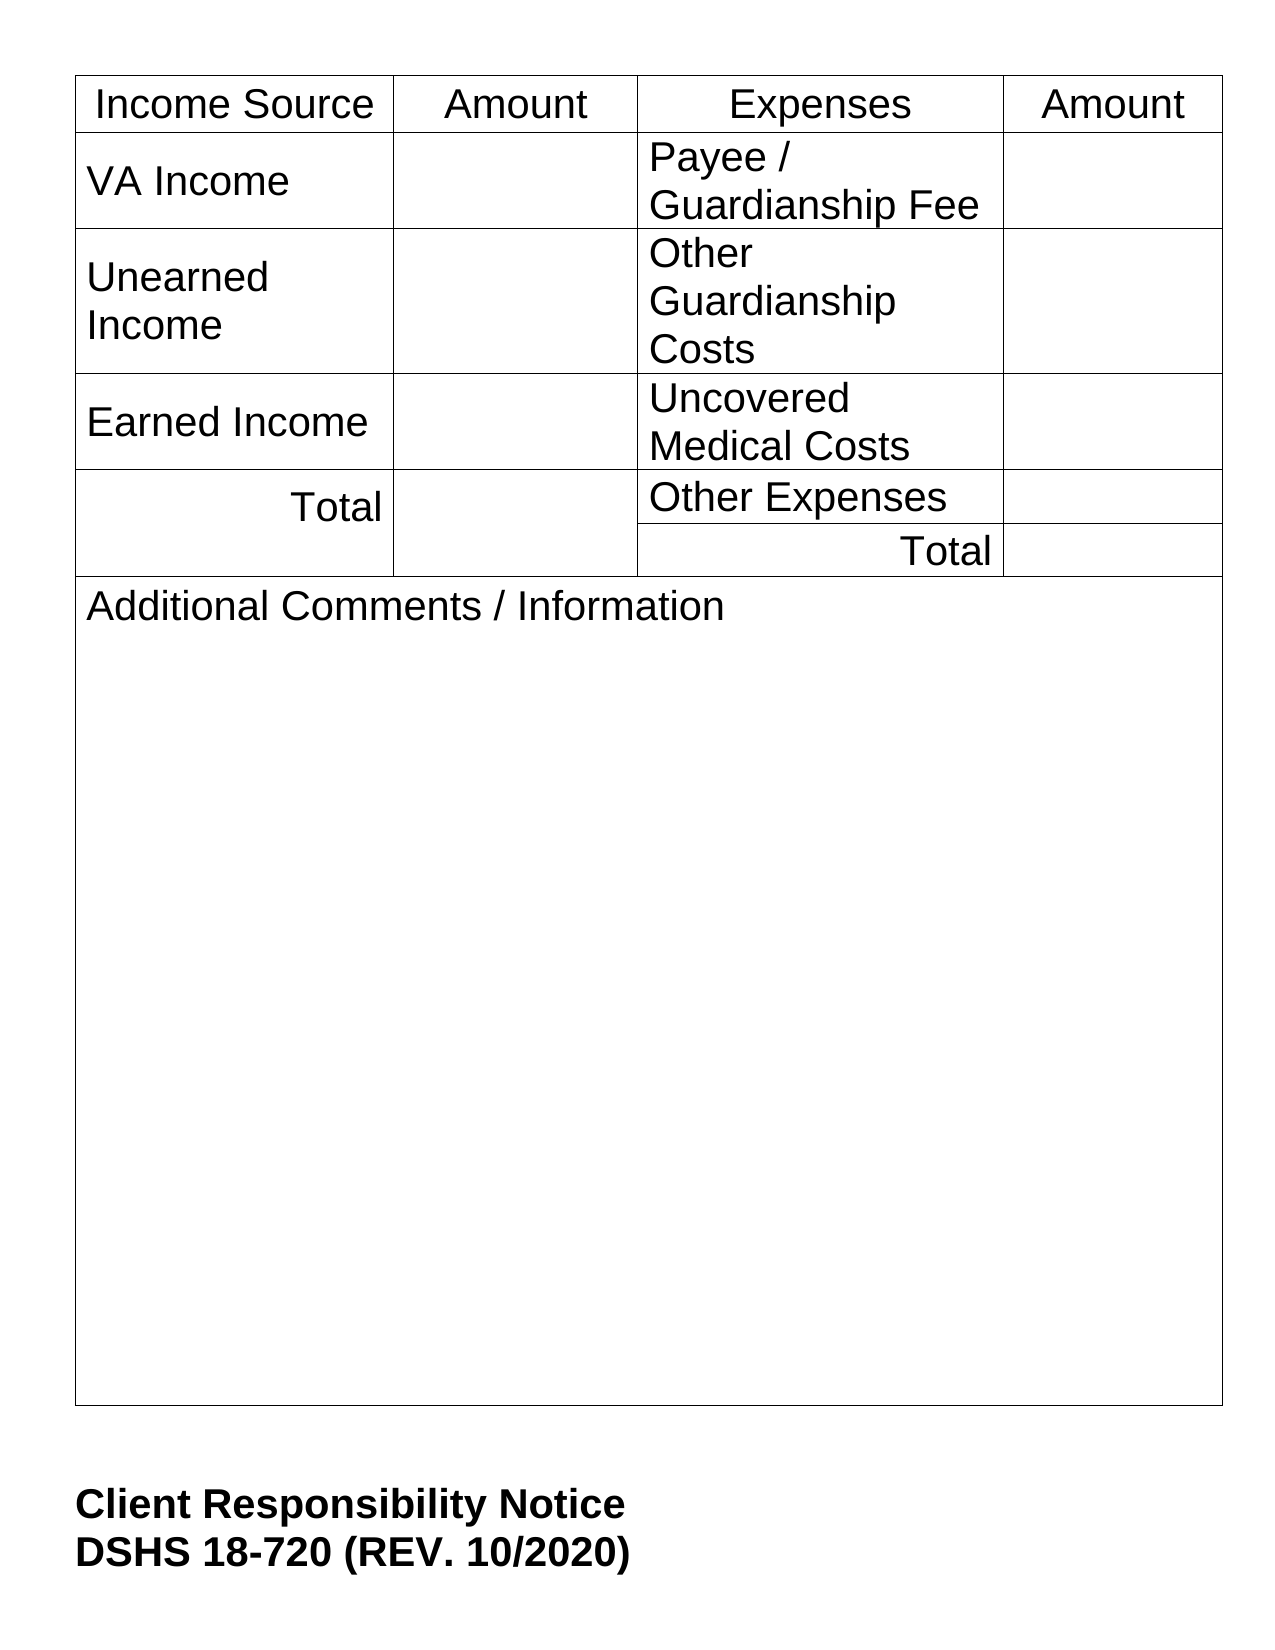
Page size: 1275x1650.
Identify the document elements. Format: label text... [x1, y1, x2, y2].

table_cell Other Guardianship Costs [638, 229, 1003, 372]
table_cell [394, 374, 637, 469]
table_cell Uncovered Medical Costs [638, 374, 1003, 469]
table_cell Other Expenses [638, 470, 1003, 522]
table_cell [1004, 229, 1222, 372]
table_cell [394, 229, 637, 372]
table_cell Total [638, 524, 1003, 576]
table_cell Amount [1004, 76, 1222, 132]
table_cell [1004, 470, 1222, 522]
table_cell [394, 133, 637, 228]
table_cell VA Income [76, 133, 393, 228]
table_cell Additional Comments / Information [76, 577, 1222, 1405]
table_cell Unearned Income [76, 229, 393, 372]
table_cell Payee / Guardianship Fee [638, 133, 1003, 228]
table_cell Income Source [76, 76, 393, 132]
table_cell [394, 470, 637, 576]
table_cell [1004, 524, 1222, 576]
table_cell Total [76, 470, 393, 576]
table_cell Amount [394, 76, 637, 132]
table_cell Expenses [638, 76, 1003, 132]
table_cell [1004, 133, 1222, 228]
table_cell [1004, 374, 1222, 469]
table_cell Earned Income [76, 374, 393, 469]
